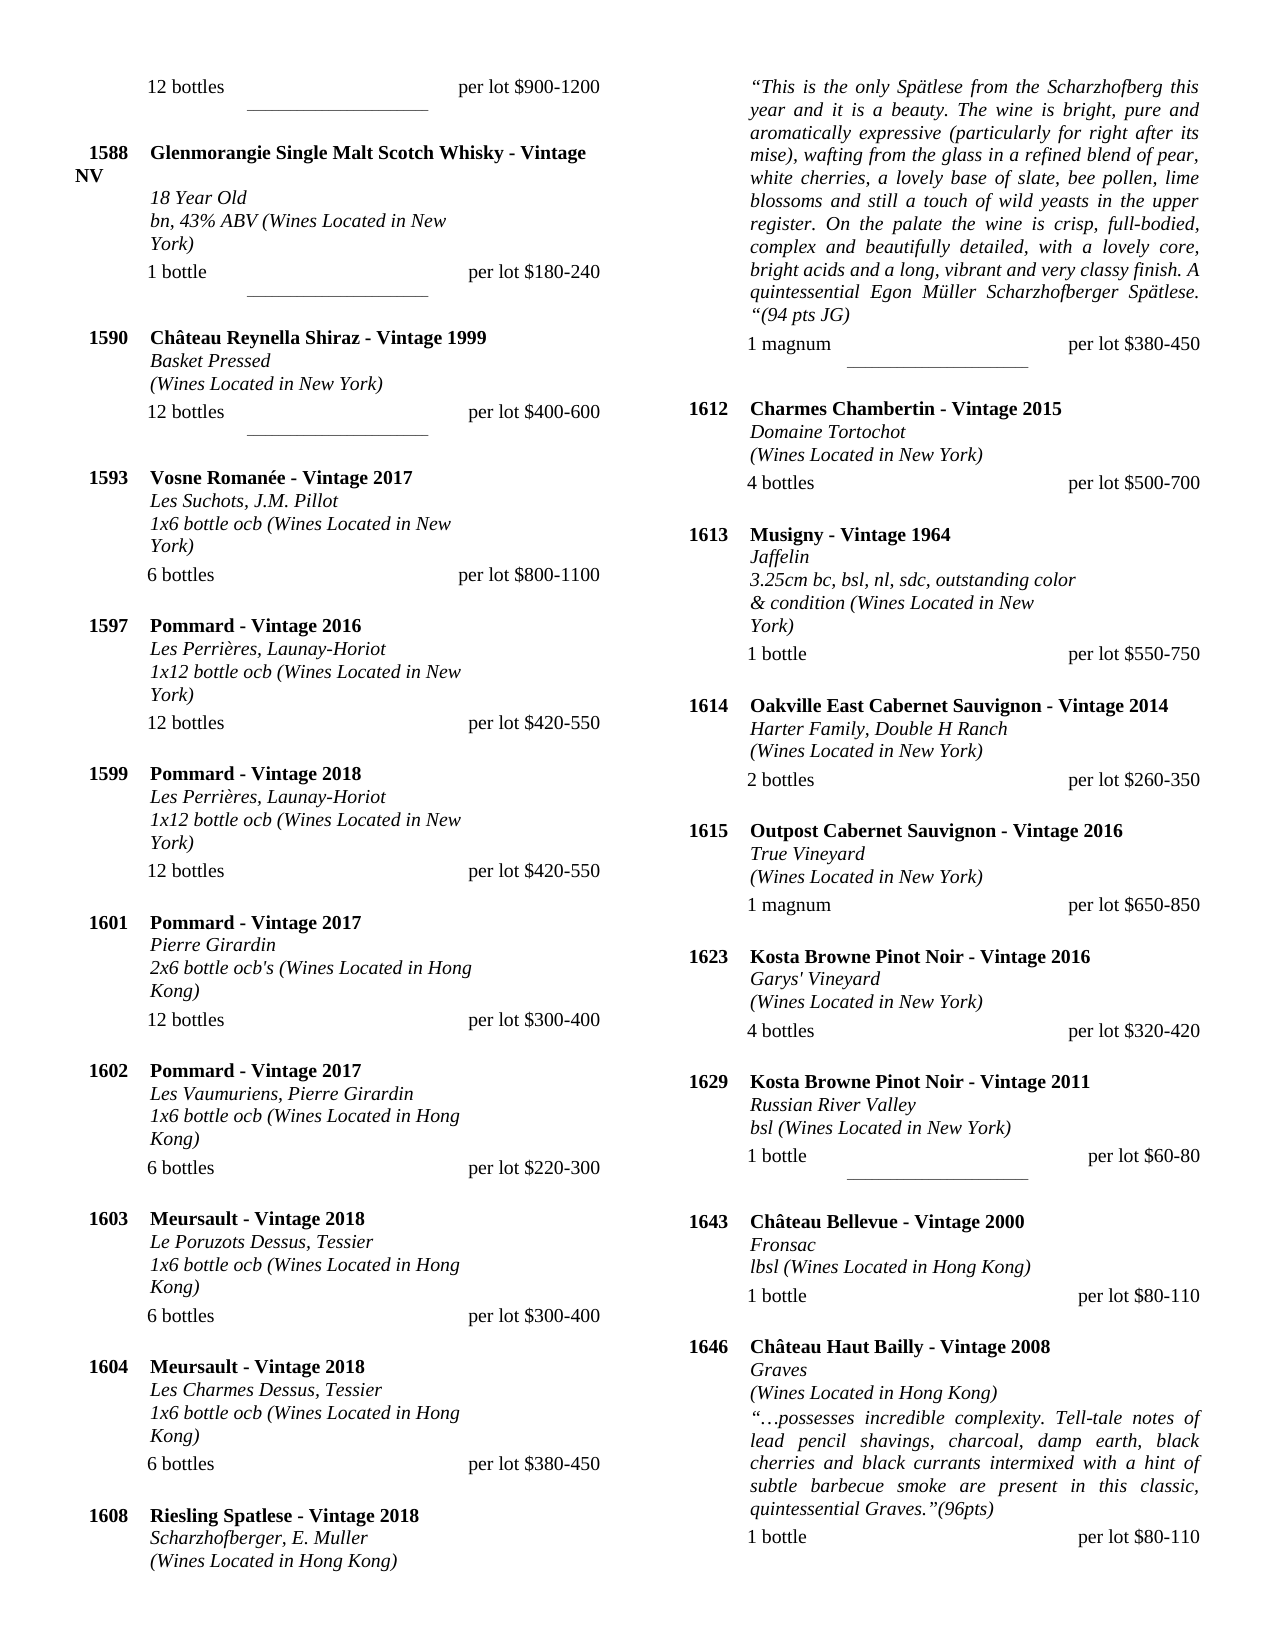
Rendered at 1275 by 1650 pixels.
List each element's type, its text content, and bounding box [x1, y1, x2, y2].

text _____________________________ [675, 1167, 1200, 1181]
text 3.25cm bc, bsl, nl, sdc, outstanding color [675, 568, 1200, 591]
text 4 bottles per lot $320-420 [675, 1019, 1200, 1041]
text 1x12 bottle ocb (Wines Located in New [75, 660, 600, 683]
text _____________________________ [75, 423, 600, 437]
text 4 bottles per lot $500-700 [675, 471, 1200, 494]
text 1 magnum per lot $380-450 [675, 332, 1200, 354]
text 1601 Pommard - Vintage 2017 [75, 911, 600, 933]
text (Wines Located in Hong Kong) [75, 1549, 600, 1572]
text 1590 Château Reynella Shiraz - Vintage 1999 [75, 326, 600, 349]
text 1643 Château Bellevue - Vintage 2000 [675, 1210, 1200, 1233]
text 1614 Oakville East Cabernet Sauvignon - Vintage 2014 [675, 694, 1200, 717]
text 1593 Vosne Romanée - Vintage 2017 [75, 466, 600, 489]
text & condition (Wines Located in New [675, 591, 1200, 614]
text 1603 Meursault - Vintage 2018 [75, 1207, 600, 1230]
text 1 bottle per lot $550-750 [675, 642, 1200, 665]
text Les Perrières, Launay-Horiot [75, 637, 600, 660]
text 1 bottle per lot $60-80 [675, 1144, 1200, 1167]
text 1 bottle per lot $80-110 [675, 1284, 1200, 1307]
text 6 bottles per lot $300-400 [75, 1304, 600, 1327]
text 1 magnum per lot $650-850 [675, 893, 1200, 916]
text Les Vaumuriens, Pierre Girardin [75, 1082, 600, 1104]
text 1599 Pommard - Vintage 2018 [75, 762, 600, 785]
text 6 bottles per lot $380-450 [75, 1452, 600, 1475]
text 1608 Riesling Spatlese - Vintage 2018 [75, 1503, 600, 1526]
text Le Poruzots Dessus, Tessier [75, 1230, 600, 1253]
text Scharzhofberger, E. Muller [75, 1526, 600, 1549]
text 1 bottle per lot $180-240 [75, 260, 600, 283]
text _____________________________ [75, 283, 600, 298]
text True Vineyard [675, 842, 1200, 865]
text 1x6 bottle ocb (Wines Located in Hong [75, 1253, 600, 1276]
text 1613 Musigny - Vintage 1964 [675, 523, 1200, 546]
text (Wines Located in New York) [675, 865, 1200, 888]
text 1x6 bottle ocb (Wines Located in Hong [75, 1401, 600, 1424]
text Harter Family, Double H Ranch [675, 717, 1200, 739]
text 2 bottles per lot $260-350 [675, 768, 1200, 791]
text 1623 Kosta Browne Pinot Noir - Vintage 2016 [675, 944, 1200, 967]
text Russian River Valley [675, 1093, 1200, 1116]
text 1615 Outpost Cabernet Sauvignon - Vintage 2016 [675, 819, 1200, 842]
text (Wines Located in New York) [75, 372, 600, 394]
text 12 bottles per lot $300-400 [75, 1007, 600, 1030]
text 12 bottles per lot $420-550 [75, 859, 600, 882]
text bn, 43% ABV (Wines Located in New [75, 209, 600, 232]
text 6 bottles per lot $220-300 [75, 1156, 600, 1178]
text “This is the only Spätlese from the Scharzhofberg this year and it is a beauty. The wine is bright, pure and aromatically expressive (particularly for right after its mise), wafting from the glass in a refined blend of pear, white cherries, a lovely base of slate, bee pollen, lime blossoms and still a touch of wild yeasts in the upper register. On the palate the wine is crisp, full-bodied, complex and beautifully detailed, with a lovely core, bright acids and a long, vibrant and very classy finish. A quintessential Egon Müller Scharzhofberger Spätlese. “(94 pts JG) [750, 75, 1200, 326]
text York) [75, 232, 600, 255]
text Garys' Vineyard [675, 967, 1200, 990]
text Kong) [75, 1127, 600, 1150]
text Les Perrières, Launay-Horiot [75, 785, 600, 808]
text 12 bottles per lot $420-550 [75, 711, 600, 734]
text Graves [675, 1358, 1200, 1381]
text 1x6 bottle ocb (Wines Located in Hong [75, 1104, 600, 1127]
text Les Suchots, J.M. Pillot [75, 489, 600, 512]
text Fronsac [675, 1233, 1200, 1255]
text (Wines Located in New York) [675, 739, 1200, 762]
text Kong) [75, 1276, 600, 1298]
text _____________________________ [75, 98, 600, 112]
text 1604 Meursault - Vintage 2018 [75, 1355, 600, 1378]
text 1x12 bottle ocb (Wines Located in New [75, 808, 600, 831]
text 1646 Château Haut Bailly - Vintage 2008 [675, 1335, 1200, 1358]
text 1612 Charmes Chambertin - Vintage 2015 [675, 397, 1200, 420]
text 2x6 bottle ocb's (Wines Located in Hong [75, 956, 600, 979]
text Kong) [75, 979, 600, 1002]
text “…possesses incredible complexity. Tell-tale notes of lead pencil shavings, charcoal, damp earth, black cherries and black currants intermixed with a hint of subtle barbecue smoke are present in this classic, quintessential Graves.”(96pts) [750, 1406, 1200, 1520]
text 1x6 bottle ocb (Wines Located in New [75, 512, 600, 534]
text bsl (Wines Located in New York) [675, 1116, 1200, 1138]
text Kong) [75, 1424, 600, 1447]
text Domaine Tortochot [675, 420, 1200, 443]
text York) [75, 683, 600, 705]
text 1629 Kosta Browne Pinot Noir - Vintage 2011 [675, 1070, 1200, 1093]
text 18 Year Old [75, 186, 600, 209]
text (Wines Located in New York) [675, 443, 1200, 466]
text Basket Pressed [75, 349, 600, 372]
text York) [75, 831, 600, 854]
text Les Charmes Dessus, Tessier [75, 1378, 600, 1401]
text 12 bottles per lot $900-1200 [75, 75, 600, 98]
text (Wines Located in Hong Kong) [675, 1381, 1200, 1404]
text 12 bottles per lot $400-600 [75, 400, 600, 423]
text 1597 Pommard - Vintage 2016 [75, 614, 600, 637]
text 1 bottle per lot $80-110 [675, 1525, 1200, 1548]
text 1602 Pommard - Vintage 2017 [75, 1059, 600, 1082]
text lbsl (Wines Located in Hong Kong) [675, 1255, 1200, 1278]
text _____________________________ [675, 354, 1200, 369]
text 1588 Glenmorangie Single Malt Scotch Whisky - Vintage NV [75, 141, 600, 186]
text York) [675, 614, 1200, 637]
text Pierre Girardin [75, 933, 600, 956]
text (Wines Located in New York) [675, 990, 1200, 1013]
text Jaffelin [675, 546, 1200, 568]
text 6 bottles per lot $800-1100 [75, 563, 600, 586]
text York) [75, 534, 600, 557]
